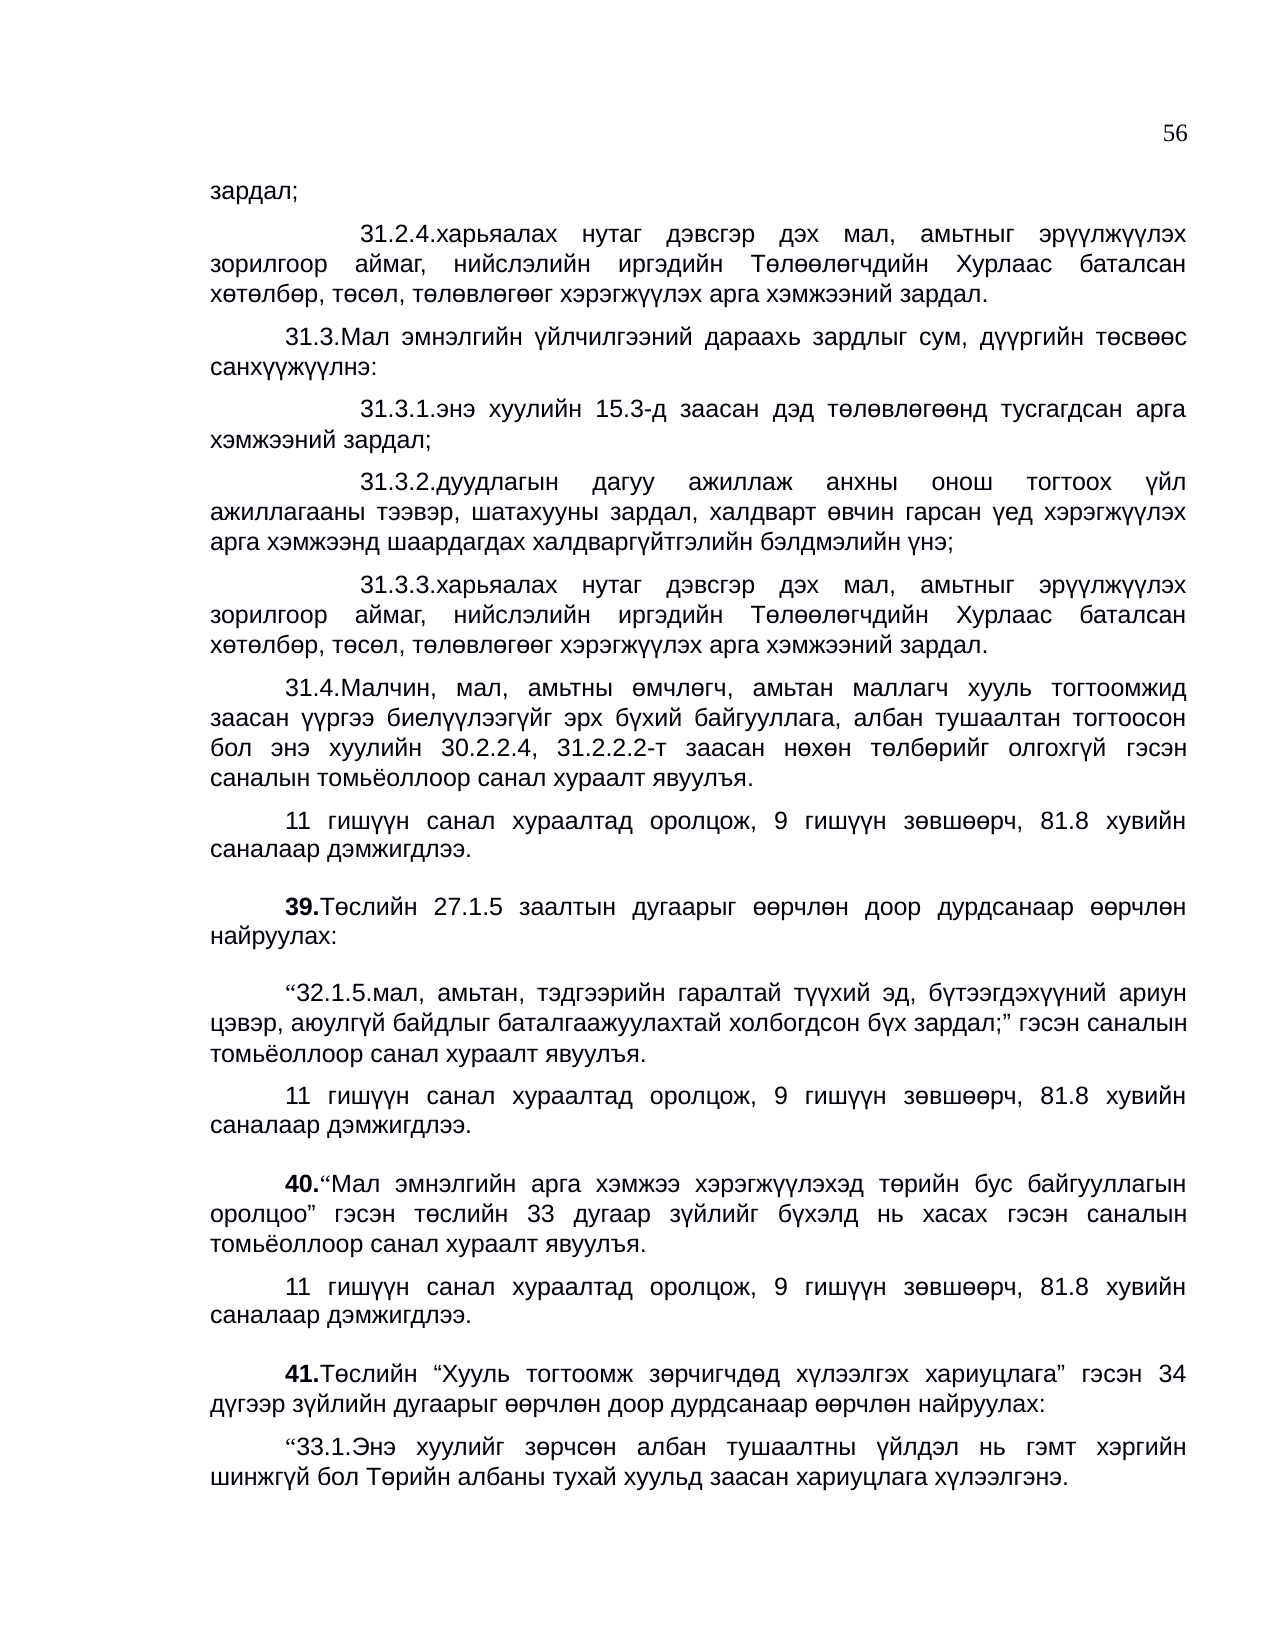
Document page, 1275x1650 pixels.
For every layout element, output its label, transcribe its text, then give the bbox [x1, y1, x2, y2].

text 31.2.4.харьяалах нутаг дэвсгэр дэх мал, амьтныг эрүүлжүүлэх зорилгоор аймаг, нийслэлийн иргэдийн Төлөөлөгчдийн Хурлаас баталсан хөтөлбөр, төсөл, төлөвлөгөөг хэрэгжүүлэх арга хэмжээний зардал. [210, 219, 1187, 308]
text 31.3.1.энэ хуулийн 15.3-д заасан дэд төлөвлөгөөнд тусгагдсан арга хэмжээний зардал; [210, 394, 1187, 453]
text 31.3.3.харьяалах нутаг дэвсгэр дэх мал, амьтныг эрүүлжүүлэх зорилгоор аймаг, нийслэлийн иргэдийн Төлөөлөгчдийн Хурлаас баталсан хөтөлбөр, төсөл, төлөвлөгөөг хэрэгжүүлэх арга хэмжээний зардал. [210, 570, 1187, 659]
text 11 гишүүн санал хураалтад оролцож, 9 гишүүн зөвшөөрч, 81.8 хувийн саналаар дэмжигдлээ. [210, 1272, 1187, 1329]
text 40.“Мал эмнэлгийн арга хэмжээ хэрэгжүүлэхэд төрийн бус байгууллагын оролцоо” гэсэн төслийн 33 дугаар зүйлийг бүхэлд нь хасах гэсэн саналын томьёоллоор санал хураалт явуулъя. [210, 1169, 1187, 1258]
text 31.3.Мал эмнэлгийн үйлчилгээний дараахь зардлыг сум, дүүргийн төсвөөс санхүүжүүлнэ: [210, 322, 1187, 381]
text “32.1.5.мал, амьтан, тэдгээрийн гаралтай түүхий эд, бүтээгдэхүүний ариун цэвэр, аюулгүй байдлыг баталгаажуулахтай холбогдсон бүх зардал;” гэсэн саналын томьёоллоор санал хураалт явуулъя. [210, 978, 1187, 1067]
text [210, 176, 1187, 205]
text 31.3.2.дуудлагын дагуу ажиллаж анхны онош тогтоох үйл ажиллагааны тээвэр, шатахууны зардал, халдварт өвчин гарсан үед хэрэгжүүлэх арга хэмжээнд шаардагдах халдваргүйтгэлийн бэлдмэлийн үнэ; [210, 467, 1187, 556]
text 11 гишүүн санал хураалтад оролцож, 9 гишүүн зөвшөөрч, 81.8 хувийн саналаар дэмжигдлээ. [210, 806, 1187, 863]
text “33.1.Энэ хуулийг зөрчсөн албан тушаалтны үйлдэл нь гэмт хэргийн шинжгүй бол Төрийн албаны тухай хуульд заасан хариуцлага хүлээлгэнэ. [210, 1432, 1187, 1491]
text 41.Төслийн “Хууль тогтоомж зөрчигчдөд хүлээлгэх хариуцлага” гэсэн 34 дүгээр зүйлийн дугаарыг өөрчлөн доор дурдсанаар өөрчлөн найруулах: [210, 1359, 1187, 1418]
text 31.4.Малчин, мал, амьтны өмчлөгч, амьтан маллагч хууль тогтоомжид заасан үүргээ биелүүлээгүйг эрх бүхий байгууллага, албан тушаалтан тогтоосон бол энэ хуулийн 30.2.2.4, 31.2.2.2-т заасан нөхөн төлбөрийг олгохгүй гэсэн саналын томьёоллоор санал хураалт явуулъя. [210, 673, 1187, 792]
text 11 гишүүн санал хураалтад оролцож, 9 гишүүн зөвшөөрч, 81.8 хувийн саналаар дэмжигдлээ. [210, 1081, 1187, 1139]
text 39.Төслийн 27.1.5 заалтын дугаарыг өөрчлөн доор дурдсанаар өөрчлөн найруулах: [210, 892, 1187, 949]
